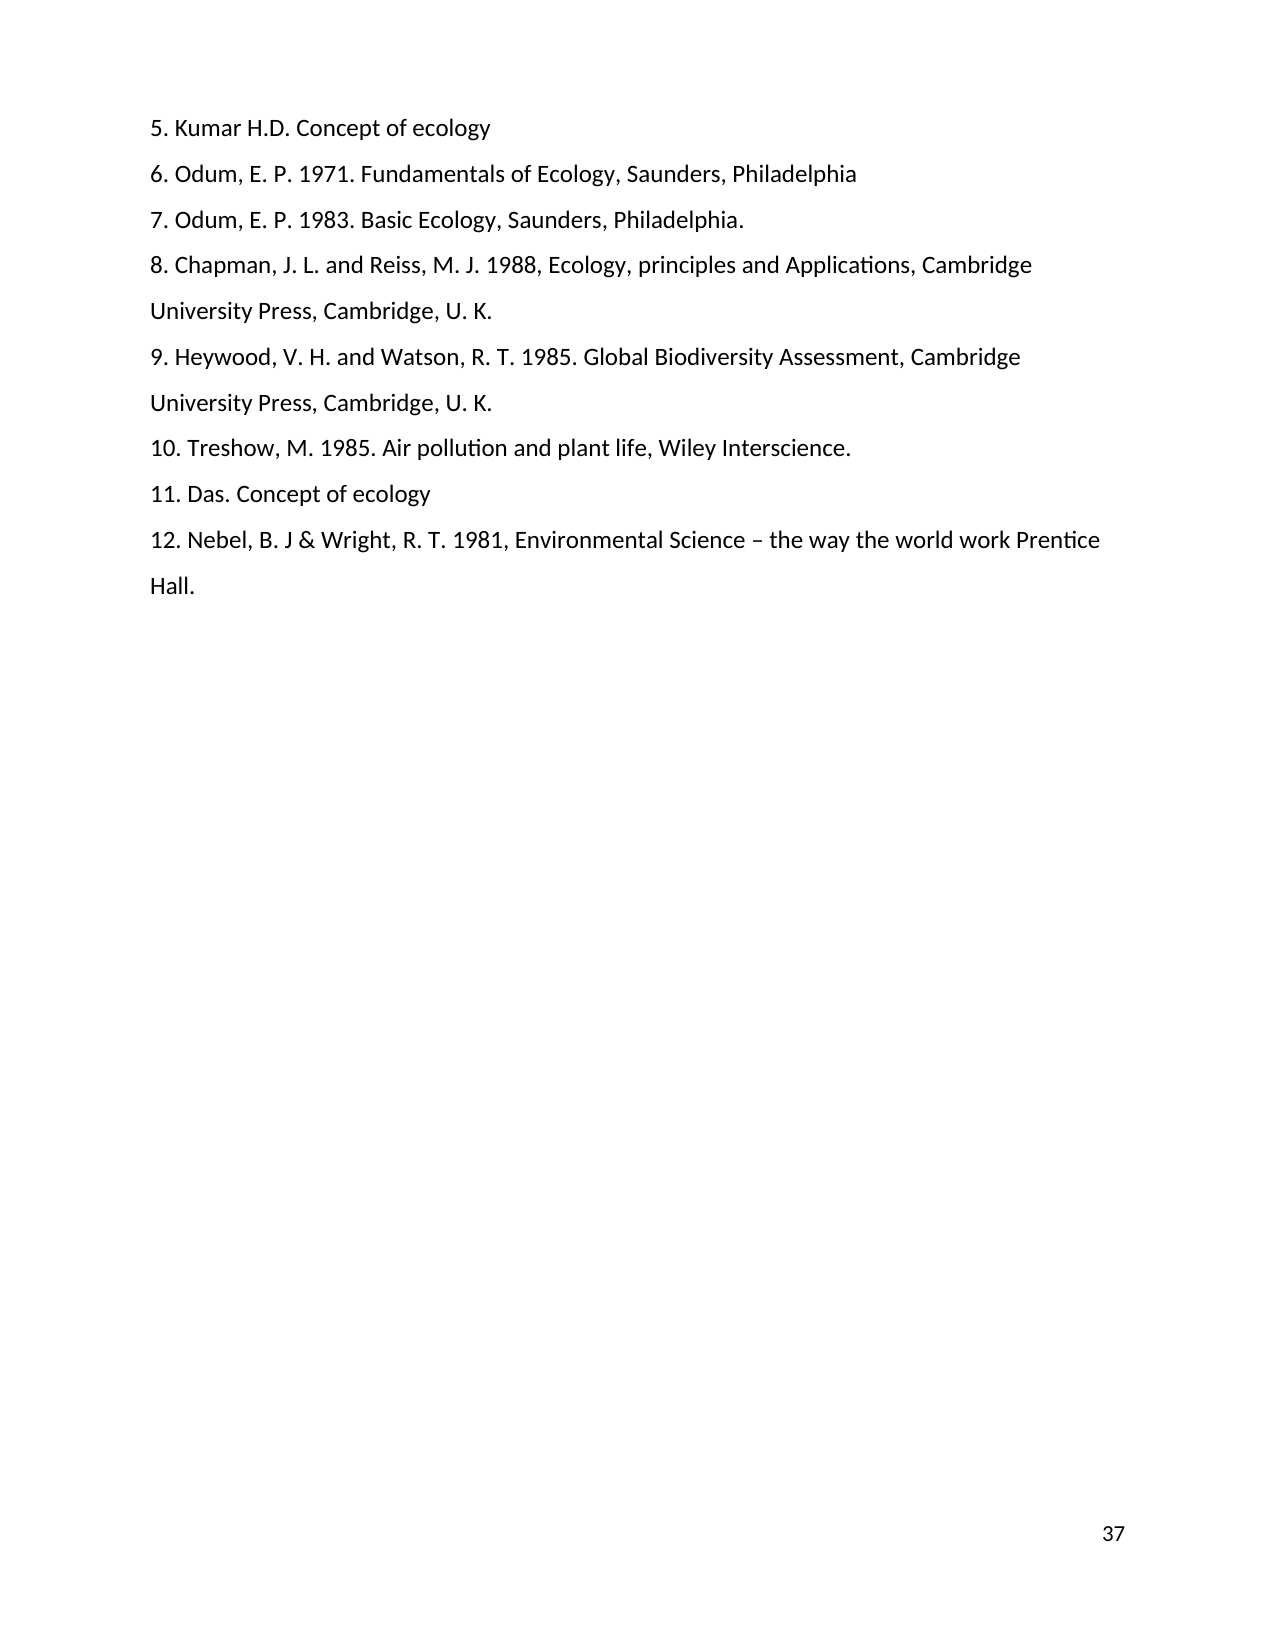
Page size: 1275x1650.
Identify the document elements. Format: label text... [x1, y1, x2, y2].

text 7. Odum, E. P. 1983. Basic Ecology, Saunders, Philadelphia. [150, 204, 1125, 234]
text 8. Chapman, J. L. and Reiss, M. J. 1988, Ecology, principles and Applications, Cambridge University Press, Cambridge, U. K. [150, 250, 1125, 326]
text 9. Heywood, V. H. and Watson, R. T. 1985. Global Biodiversity Assessment, Cambridge University Press, Cambridge, U. K. [150, 341, 1125, 417]
text 5. Kumar H.D. Concept of ecology [150, 112, 1125, 143]
text 6. Odum, E. P. 1971. Fundamentals of Ecology, Saunders, Philadelphia [150, 158, 1125, 189]
text 10. Treshow, M. 1985. Air pollution and plant life, Wiley Interscience. [150, 433, 1125, 463]
text 12. Nebel, B. J & Wright, R. T. 1981, Environmental Science – the way the world work Prentice Hall. [150, 524, 1125, 600]
text 11. Das. Concept of ecology [150, 478, 1125, 509]
